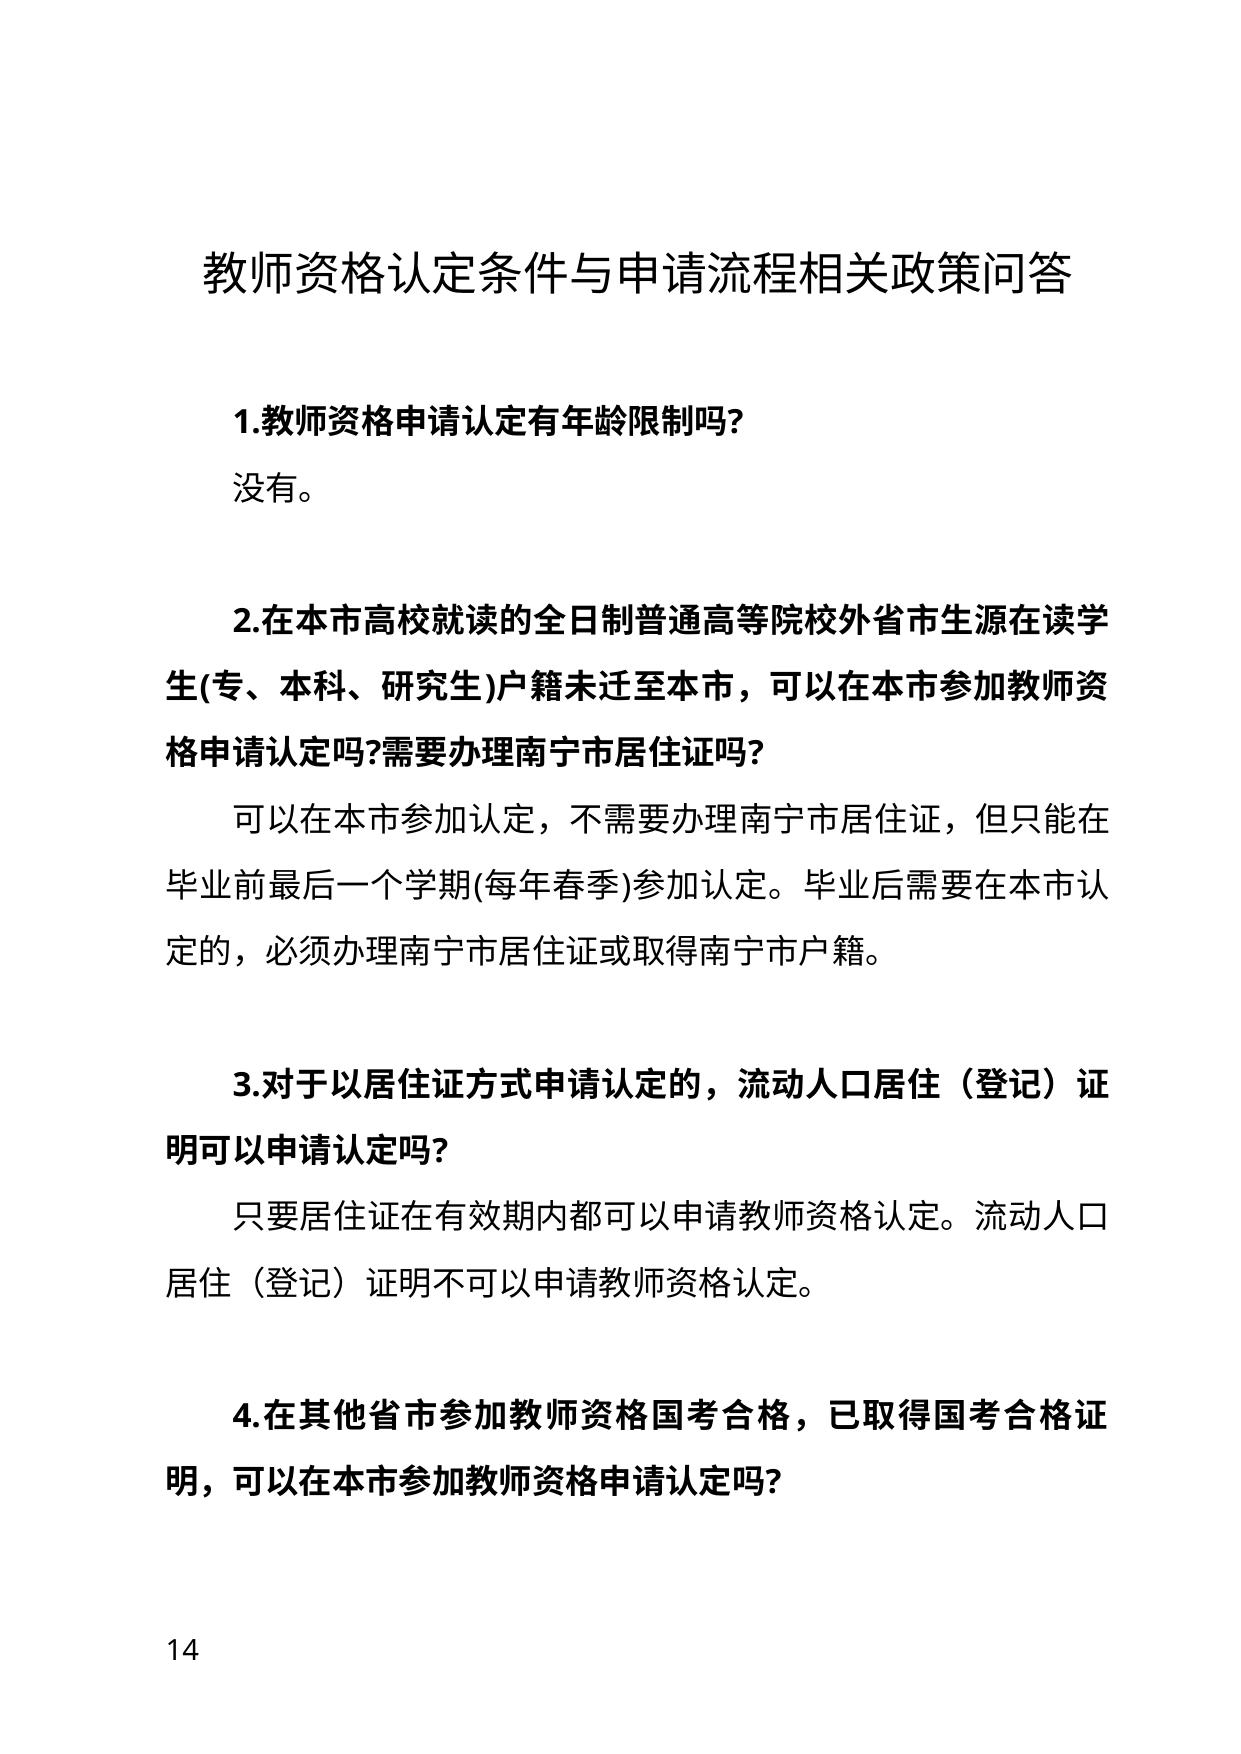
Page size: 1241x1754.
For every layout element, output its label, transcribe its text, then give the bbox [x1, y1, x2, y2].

text 1.教师资格申请认定有年龄限制吗? [165, 386, 1110, 452]
text 3.对于以居住证方式申请认定的，流动人口居住（登记）证明可以申请认定吗? [165, 1048, 1110, 1181]
text 4.在其他省市参加教师资格国考合格，已取得国考合格证明，可以在本市参加教师资格申请认定吗? [165, 1380, 1110, 1512]
text 没有。 [165, 452, 1110, 518]
text 教师资格认定条件与申请流程相关政策问答 [165, 220, 1110, 320]
text 2.在本市高校就读的全日制普通高等院校外省市生源在读学生(专、本科、研究生)户籍未迁至本市，可以在本市参加教师资格申请认定吗?需要办理南宁市居住证吗? [165, 585, 1110, 783]
text 只要居住证在有效期内都可以申请教师资格认定。流动人口居住（登记）证明不可以申请教师资格认定。 [165, 1181, 1110, 1313]
text 可以在本市参加认定，不需要办理南宁市居住证，但只能在毕业前最后一个学期(每年春季)参加认定。毕业后需要在本市认定的，必须办理南宁市居住证或取得南宁市户籍。 [165, 783, 1110, 982]
